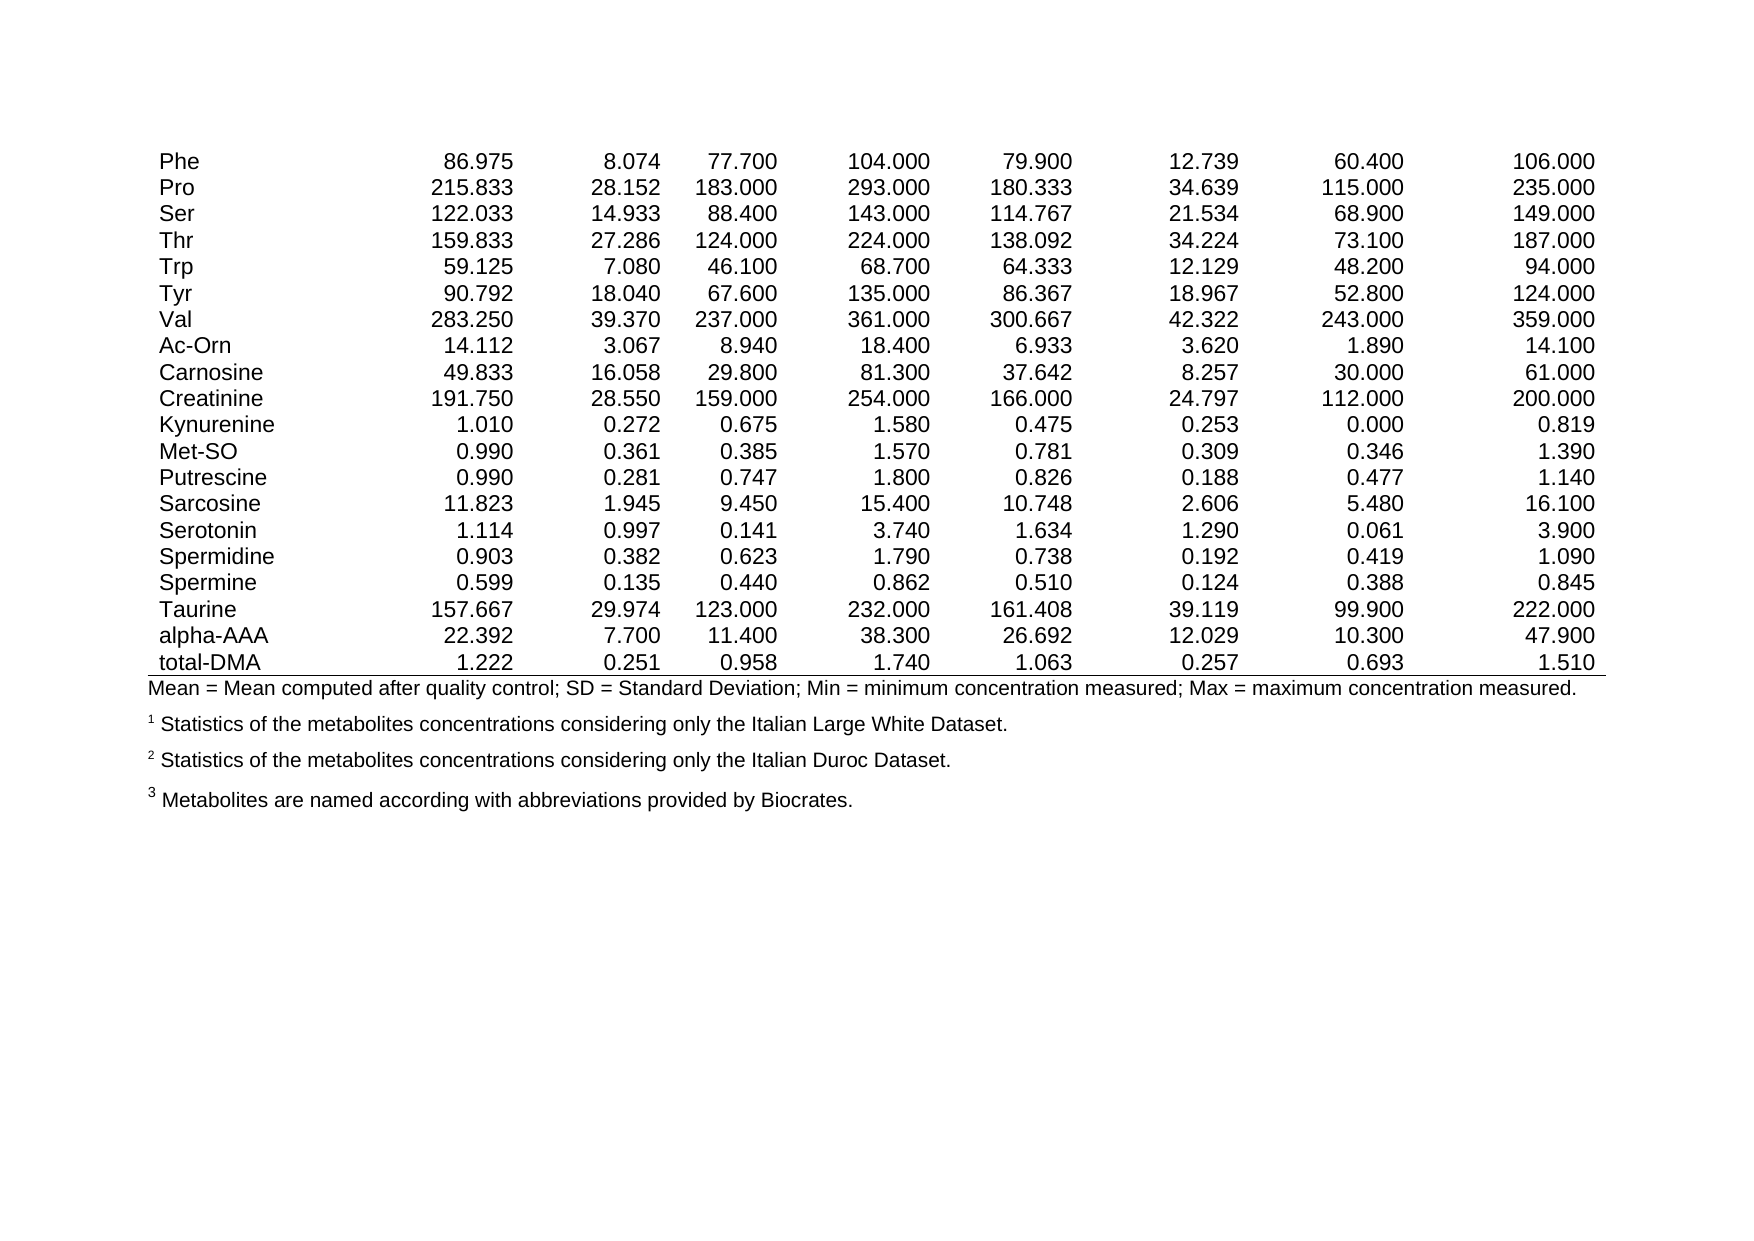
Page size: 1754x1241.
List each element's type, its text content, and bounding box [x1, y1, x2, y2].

table_cell 235.000 [1415, 174, 1606, 200]
table_cell Putrescine [148, 464, 376, 490]
table_cell 283.250 [376, 306, 524, 332]
table_cell 12.129 [1084, 253, 1250, 279]
table_cell 222.000 [1415, 596, 1606, 622]
table_cell 124.000 [1415, 280, 1606, 306]
table_cell 138.092 [941, 227, 1083, 253]
table_cell 77.700 [672, 148, 788, 174]
table_cell 15.400 [789, 490, 941, 517]
table_cell Serotonin [148, 517, 376, 543]
table_cell 16.058 [525, 359, 672, 385]
table_cell 1.800 [789, 464, 941, 490]
table_cell 1.510 [1415, 649, 1606, 675]
table_cell 49.833 [376, 359, 524, 385]
table_cell 73.100 [1250, 227, 1415, 253]
table_cell 149.000 [1415, 200, 1606, 227]
table_cell 46.100 [672, 253, 788, 279]
table_cell 59.125 [376, 253, 524, 279]
table_cell 81.300 [789, 359, 941, 385]
table_cell 0.000 [1250, 411, 1415, 438]
table_cell 29.800 [672, 359, 788, 385]
text 3 Metabolites are named according with abbreviations provided by Biocrates. [148, 784, 1606, 812]
table_cell 94.000 [1415, 253, 1606, 279]
table_cell 0.382 [525, 543, 672, 569]
table_cell 3.900 [1415, 517, 1606, 543]
table_cell 183.000 [672, 174, 788, 200]
table_cell 159.000 [672, 385, 788, 411]
table_cell 124.000 [672, 227, 788, 253]
table_cell Phe [148, 148, 376, 174]
table_cell 10.300 [1250, 622, 1415, 648]
table_cell 1.222 [376, 649, 524, 675]
table_cell 0.385 [672, 438, 788, 464]
table_cell 2.606 [1084, 490, 1250, 517]
table_cell 187.000 [1415, 227, 1606, 253]
table_cell 180.333 [941, 174, 1083, 200]
table_cell 34.224 [1084, 227, 1250, 253]
table_cell 0.388 [1250, 569, 1415, 596]
table_cell 293.000 [789, 174, 941, 200]
table_cell 1.290 [1084, 517, 1250, 543]
table_cell 3.740 [789, 517, 941, 543]
table_cell 0.188 [1084, 464, 1250, 490]
table_cell Thr [148, 227, 376, 253]
table_cell 135.000 [789, 280, 941, 306]
table_cell 21.534 [1084, 200, 1250, 227]
table_cell Kynurenine [148, 411, 376, 438]
table_cell 1.090 [1415, 543, 1606, 569]
table_cell 1.945 [525, 490, 672, 517]
table_cell 37.642 [941, 359, 1083, 385]
table_cell Ac-Orn [148, 332, 376, 358]
table_cell 1.140 [1415, 464, 1606, 490]
table_cell 67.600 [672, 280, 788, 306]
table_cell 0.124 [1084, 569, 1250, 596]
table_cell 0.990 [376, 464, 524, 490]
table_cell 42.322 [1084, 306, 1250, 332]
table_cell 361.000 [789, 306, 941, 332]
table_cell 52.800 [1250, 280, 1415, 306]
table_cell 22.392 [376, 622, 524, 648]
table_cell 39.370 [525, 306, 672, 332]
table_cell 29.974 [525, 596, 672, 622]
table_cell 122.033 [376, 200, 524, 227]
table_cell 0.361 [525, 438, 672, 464]
table_cell 9.450 [672, 490, 788, 517]
table_cell 0.272 [525, 411, 672, 438]
table_cell 243.000 [1250, 306, 1415, 332]
table_cell Carnosine [148, 359, 376, 385]
table_cell 7.700 [525, 622, 672, 648]
table_cell 0.862 [789, 569, 941, 596]
table_cell 0.826 [941, 464, 1083, 490]
table_cell 61.000 [1415, 359, 1606, 385]
table_cell 34.639 [1084, 174, 1250, 200]
table_cell 104.000 [789, 148, 941, 174]
table_cell 0.281 [525, 464, 672, 490]
text 2 Statistics of the metabolites concentrations considering only the Italian Duroc Dataset. [148, 748, 1606, 772]
table_cell 16.100 [1415, 490, 1606, 517]
table_cell 6.933 [941, 332, 1083, 358]
table_cell 88.400 [672, 200, 788, 227]
table_cell 159.833 [376, 227, 524, 253]
table_cell 0.253 [1084, 411, 1250, 438]
table_cell 26.692 [941, 622, 1083, 648]
table_cell 143.000 [789, 200, 941, 227]
table_cell 11.823 [376, 490, 524, 517]
table_cell 14.112 [376, 332, 524, 358]
table_cell 114.767 [941, 200, 1083, 227]
table_cell 38.300 [789, 622, 941, 648]
table_cell 5.480 [1250, 490, 1415, 517]
table_cell 0.257 [1084, 649, 1250, 675]
table_cell 8.257 [1084, 359, 1250, 385]
table_cell 191.750 [376, 385, 524, 411]
table_cell 0.419 [1250, 543, 1415, 569]
table_cell 0.599 [376, 569, 524, 596]
table_cell 123.000 [672, 596, 788, 622]
table_cell 11.400 [672, 622, 788, 648]
table_cell 0.309 [1084, 438, 1250, 464]
table_cell 14.100 [1415, 332, 1606, 358]
table_cell 99.900 [1250, 596, 1415, 622]
table_cell 0.141 [672, 517, 788, 543]
table_cell 10.748 [941, 490, 1083, 517]
table_cell 47.900 [1415, 622, 1606, 648]
table_cell 224.000 [789, 227, 941, 253]
table_cell 0.135 [525, 569, 672, 596]
table_cell 79.900 [941, 148, 1083, 174]
table_cell Taurine [148, 596, 376, 622]
table_cell 0.623 [672, 543, 788, 569]
table_cell 12.029 [1084, 622, 1250, 648]
table_cell 0.477 [1250, 464, 1415, 490]
table_cell 215.833 [376, 174, 524, 200]
table_cell 232.000 [789, 596, 941, 622]
table_cell 60.400 [1250, 148, 1415, 174]
table_cell Sarcosine [148, 490, 376, 517]
table_cell 0.440 [672, 569, 788, 596]
table_cell Creatinine [148, 385, 376, 411]
table_cell 3.620 [1084, 332, 1250, 358]
table_cell 0.510 [941, 569, 1083, 596]
table_cell 0.693 [1250, 649, 1415, 675]
table_cell 166.000 [941, 385, 1083, 411]
table_cell 1.390 [1415, 438, 1606, 464]
table_cell 1.580 [789, 411, 941, 438]
table_cell Tyr [148, 280, 376, 306]
table_cell 90.792 [376, 280, 524, 306]
table_cell 112.000 [1250, 385, 1415, 411]
text Mean = Mean computed after quality control; SD = Standard Deviation; Min = minimum concentration measured; Max = maximum concentration measured. [148, 676, 1606, 700]
table_cell 1.063 [941, 649, 1083, 675]
table_cell 0.845 [1415, 569, 1606, 596]
table_cell Spermidine [148, 543, 376, 569]
table_cell Val [148, 306, 376, 332]
table_cell Trp [148, 253, 376, 279]
table_cell 1.740 [789, 649, 941, 675]
table_cell 8.940 [672, 332, 788, 358]
table_cell 24.797 [1084, 385, 1250, 411]
table_cell 18.400 [789, 332, 941, 358]
table_cell 18.040 [525, 280, 672, 306]
table_cell 68.700 [789, 253, 941, 279]
table_cell 8.074 [525, 148, 672, 174]
table_cell 1.570 [789, 438, 941, 464]
table_cell total-DMA [148, 649, 376, 675]
table_cell 200.000 [1415, 385, 1606, 411]
table_cell 157.667 [376, 596, 524, 622]
table_cell 0.997 [525, 517, 672, 543]
table_cell 1.010 [376, 411, 524, 438]
table_cell 0.251 [525, 649, 672, 675]
table_cell 0.958 [672, 649, 788, 675]
table_cell 28.152 [525, 174, 672, 200]
table_cell 115.000 [1250, 174, 1415, 200]
table_cell 3.067 [525, 332, 672, 358]
table_cell 300.667 [941, 306, 1083, 332]
table_cell Spermine [148, 569, 376, 596]
table_cell 18.967 [1084, 280, 1250, 306]
table_cell 39.119 [1084, 596, 1250, 622]
table_cell 0.819 [1415, 411, 1606, 438]
table_cell 0.990 [376, 438, 524, 464]
table_cell 86.367 [941, 280, 1083, 306]
table_cell 48.200 [1250, 253, 1415, 279]
table_cell 0.346 [1250, 438, 1415, 464]
table_cell 1.634 [941, 517, 1083, 543]
table_cell 106.000 [1415, 148, 1606, 174]
table_cell 0.675 [672, 411, 788, 438]
table_cell 161.408 [941, 596, 1083, 622]
table_cell 237.000 [672, 306, 788, 332]
table_cell 359.000 [1415, 306, 1606, 332]
table_cell 7.080 [525, 253, 672, 279]
table_cell 0.192 [1084, 543, 1250, 569]
table_cell 64.333 [941, 253, 1083, 279]
table_cell 14.933 [525, 200, 672, 227]
table_cell 86.975 [376, 148, 524, 174]
table_cell 254.000 [789, 385, 941, 411]
table_cell 1.114 [376, 517, 524, 543]
table_cell 0.903 [376, 543, 524, 569]
table_cell 1.890 [1250, 332, 1415, 358]
table_cell Ser [148, 200, 376, 227]
table_cell 0.781 [941, 438, 1083, 464]
table_cell 0.061 [1250, 517, 1415, 543]
table_cell 0.475 [941, 411, 1083, 438]
table_cell 0.738 [941, 543, 1083, 569]
table_cell Pro [148, 174, 376, 200]
table_cell 28.550 [525, 385, 672, 411]
table_cell 27.286 [525, 227, 672, 253]
table_cell 30.000 [1250, 359, 1415, 385]
table_cell 0.747 [672, 464, 788, 490]
table_cell 1.790 [789, 543, 941, 569]
table_cell alpha-AAA [148, 622, 376, 648]
table_cell 68.900 [1250, 200, 1415, 227]
table_cell 12.739 [1084, 148, 1250, 174]
text 1 Statistics of the metabolites concentrations considering only the Italian Large White Dataset. [148, 712, 1606, 736]
table_cell Met-SO [148, 438, 376, 464]
